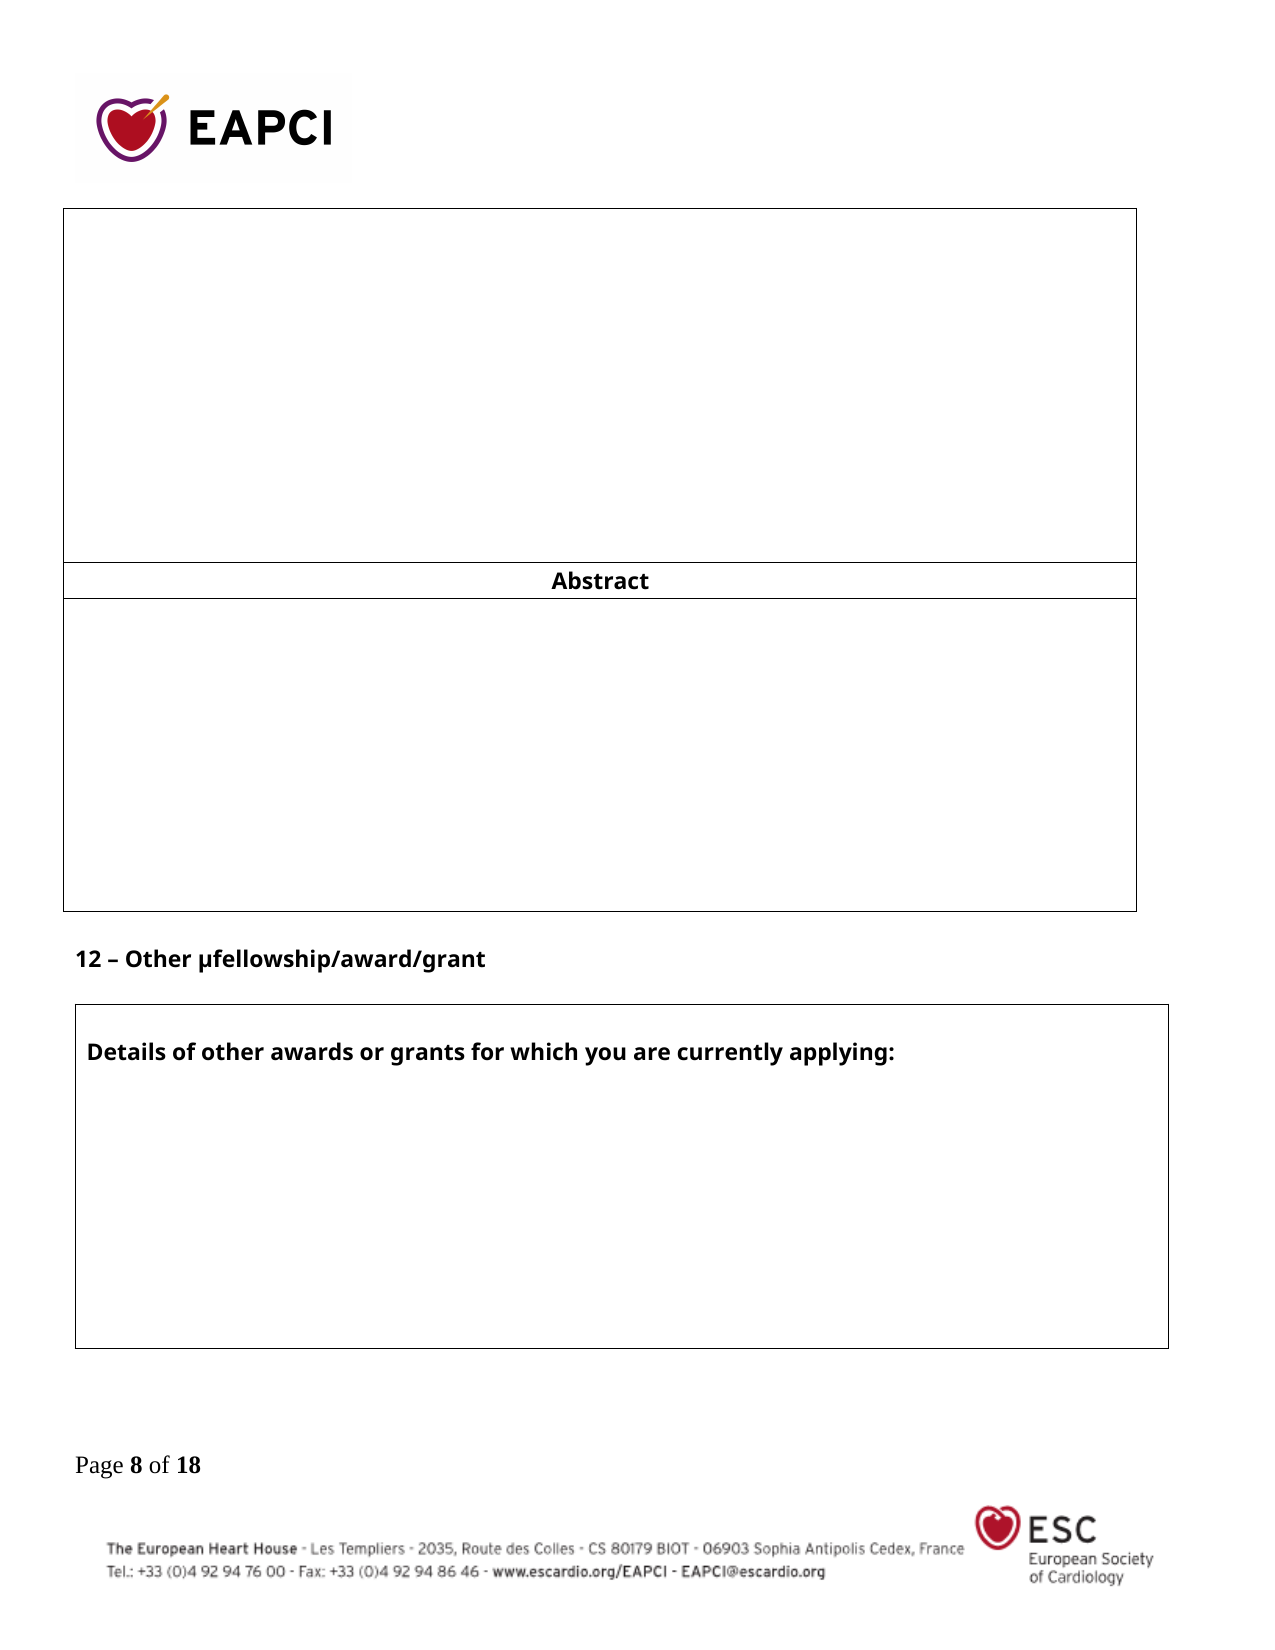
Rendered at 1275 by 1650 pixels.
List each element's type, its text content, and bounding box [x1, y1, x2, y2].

table_cell Abstract [64, 563, 1136, 598]
picture [97, 1541, 965, 1605]
picture [969, 1478, 1178, 1605]
table_header Details of other awards or grants for which you are currently applying: [76, 1005, 1168, 1348]
table_cell [64, 209, 1136, 562]
table_cell [64, 599, 1136, 911]
text 12 – Other µfellowship/award/grant [75, 943, 1200, 1003]
picture [75, 73, 353, 183]
